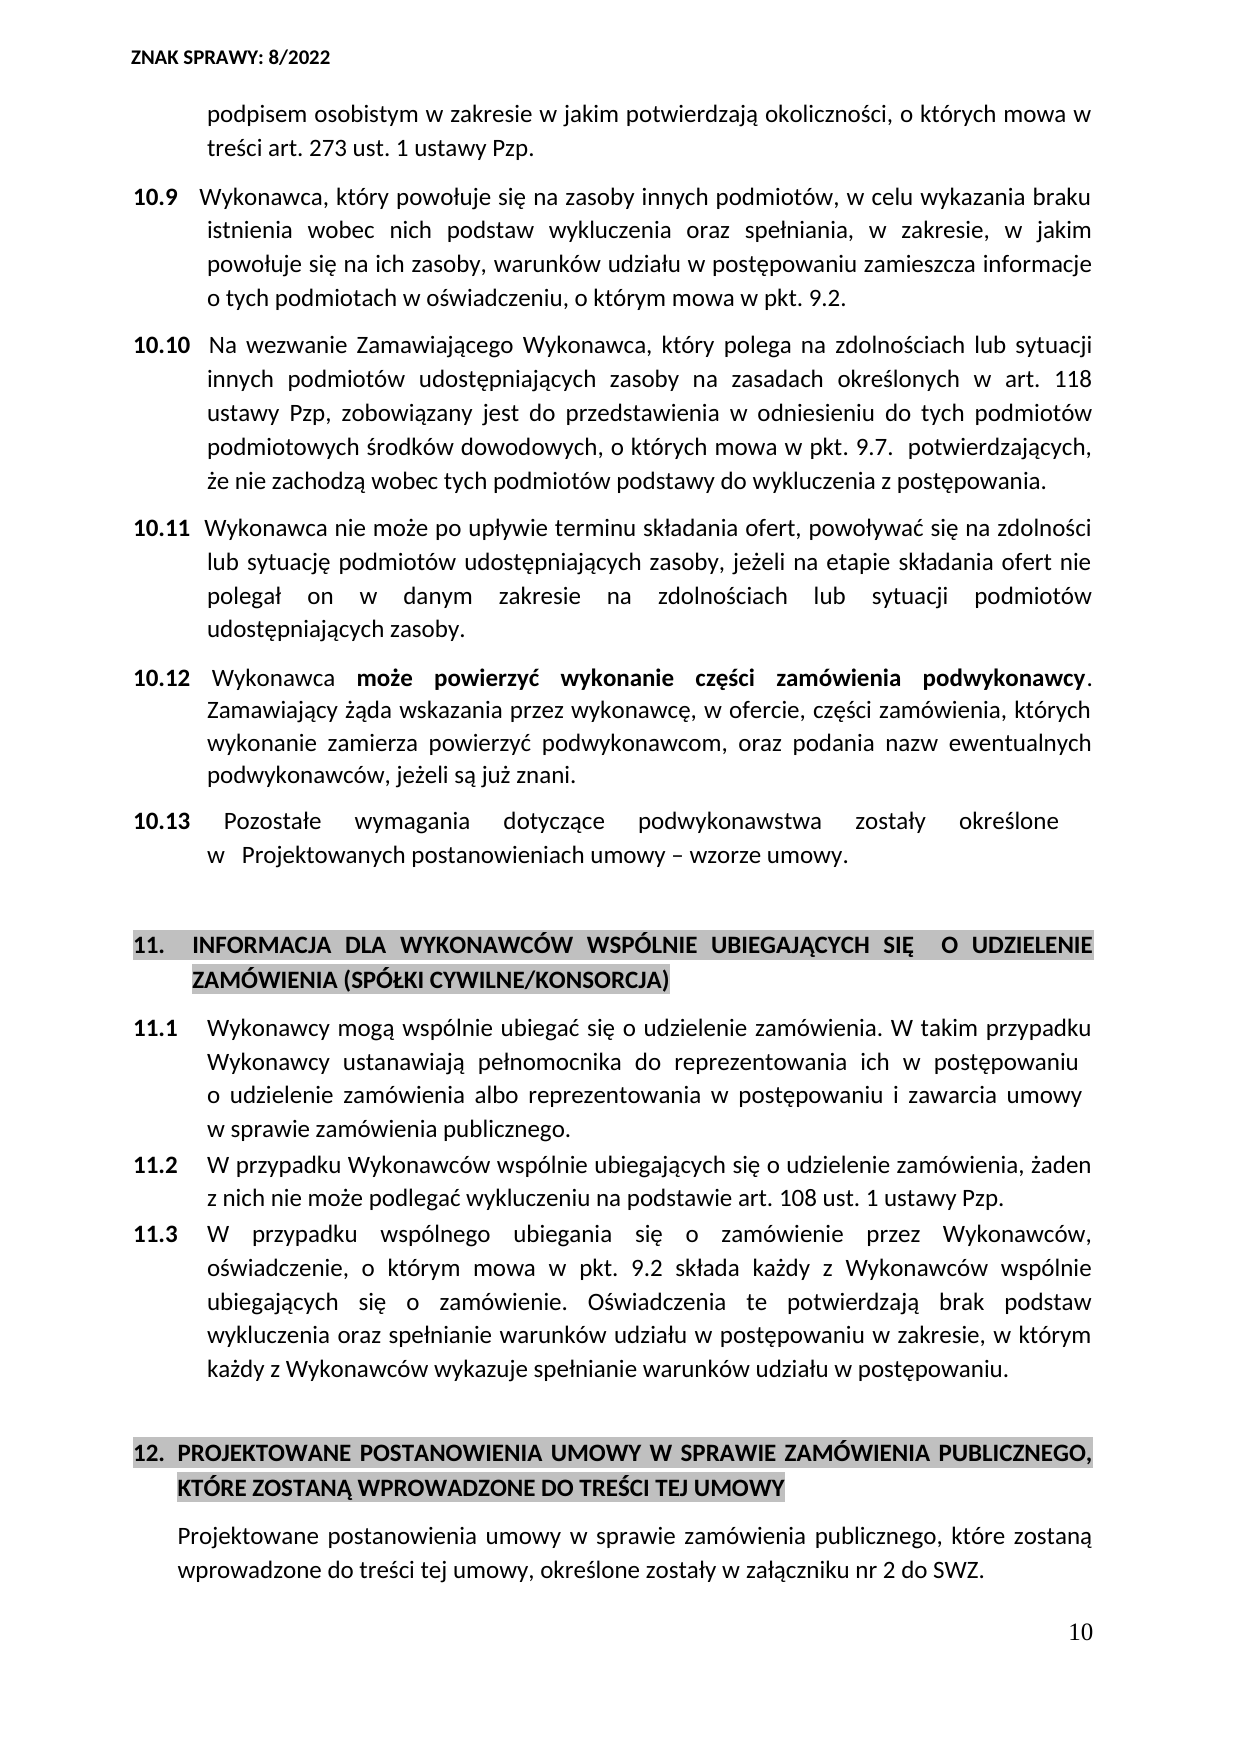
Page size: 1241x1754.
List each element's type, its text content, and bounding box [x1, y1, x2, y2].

text 10.11 Wykonawca nie może po upływie terminu składania ofert, powoływać się na zdolności lub sytuację podmiotów udostępniających zasoby, jeżeli na etapie składania ofert nie polegał on w danym zakresie na zdolnościach lub sytuacji podmiotów udostępniających zasoby. [133, 512, 1093, 644]
text 10.9 Wykonawca, który powołuje się na zasoby innych podmiotów, w celu wykazania braku istnienia wobec nich podstaw wykluczenia oraz spełniania, w zakresie, w jakim powołuje się na ich zasoby, warunków udziału w postępowaniu zamieszcza informacje o tych podmiotach w oświadczeniu, o którym mowa w pkt. 9.2. [133, 181, 1093, 313]
text 10.12 Wykonawca może powierzyć wykonanie części zamówienia podwykonawcy. Zamawiający żąda wskazania przez wykonawcę, w ofercie, części zamówienia, których wykonanie zamierza powierzyć podwykonawcom, oraz podania nazw ewentualnych podwykonawców, jeżeli są już znani. [133, 662, 1093, 790]
text 10.13 Pozostałe wymagania dotyczące podwykonawstwa zostały określone w Projektowanych postanowieniach umowy – wzorze umowy. [133, 805, 1093, 870]
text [133, 98, 1093, 163]
list INFORMACJA DLA WYKONAWCÓW WSPÓLNIE UBIEGAJĄCYCH SIĘ O UDZIELENIE ZAMÓWIENIA (SPÓŁKI CYWILNE/KONSORCJA) [133, 960, 1094, 994]
list W przypadku Wykonawców wspólnie ubiegających się o udzielenie zamówienia, żaden z nich nie może podlegać wykluczeniu na podstawie art. 108 ust. 1 ustawy Pzp. [133, 1149, 1093, 1213]
text Projektowane postanowienia umowy w sprawie zamówienia publicznego, które zostaną wprowadzone do treści tej umowy, określone zostały w załączniku nr 2 do SWZ. [177, 1520, 1093, 1585]
list PROJEKTOWANE POSTANOWIENIA UMOWY W SPRAWIE ZAMÓWIENIA PUBLICZNEGO, KTÓRE ZOSTANĄ WPROWADZONE DO TREŚCI TEJ UMOWY [133, 1468, 1093, 1502]
text 10.10 Na wezwanie Zamawiającego Wykonawca, który polega na zdolnościach lub sytuacji innych podmiotów udostępniających zasoby na zasadach określonych w art. 118 ustawy Pzp, zobowiązany jest do przedstawienia w odniesieniu do tych podmiotów podmiotowych środków dowodowych, o których mowa w pkt. 9.7. potwierdzających, że nie zachodzą wobec tych podmiotów podstawy do wykluczenia z postępowania. [133, 329, 1093, 495]
list Wykonawcy mogą wspólnie ubiegać się o udzielenie zamówienia. W takim przypadku Wykonawcy ustanawiają pełnomocnika do reprezentowania ich w postępowaniu o udzielenie zamówienia albo reprezentowania w postępowaniu i zawarcia umowy w sprawie zamówienia publicznego. [133, 1012, 1093, 1144]
list W przypadku wspólnego ubiegania się o zamówienie przez Wykonawców, oświadczenie, o którym mowa w pkt. 9.2 składa każdy z Wykonawców wspólnie ubiegających się o zamówienie. Oświadczenia te potwierdzają brak podstaw wykluczenia oraz spełnianie warunków udziału w postępowaniu w zakresie, w którym każdy z Wykonawców wykazuje spełnianie warunków udziału w postępowaniu. [133, 1218, 1093, 1384]
